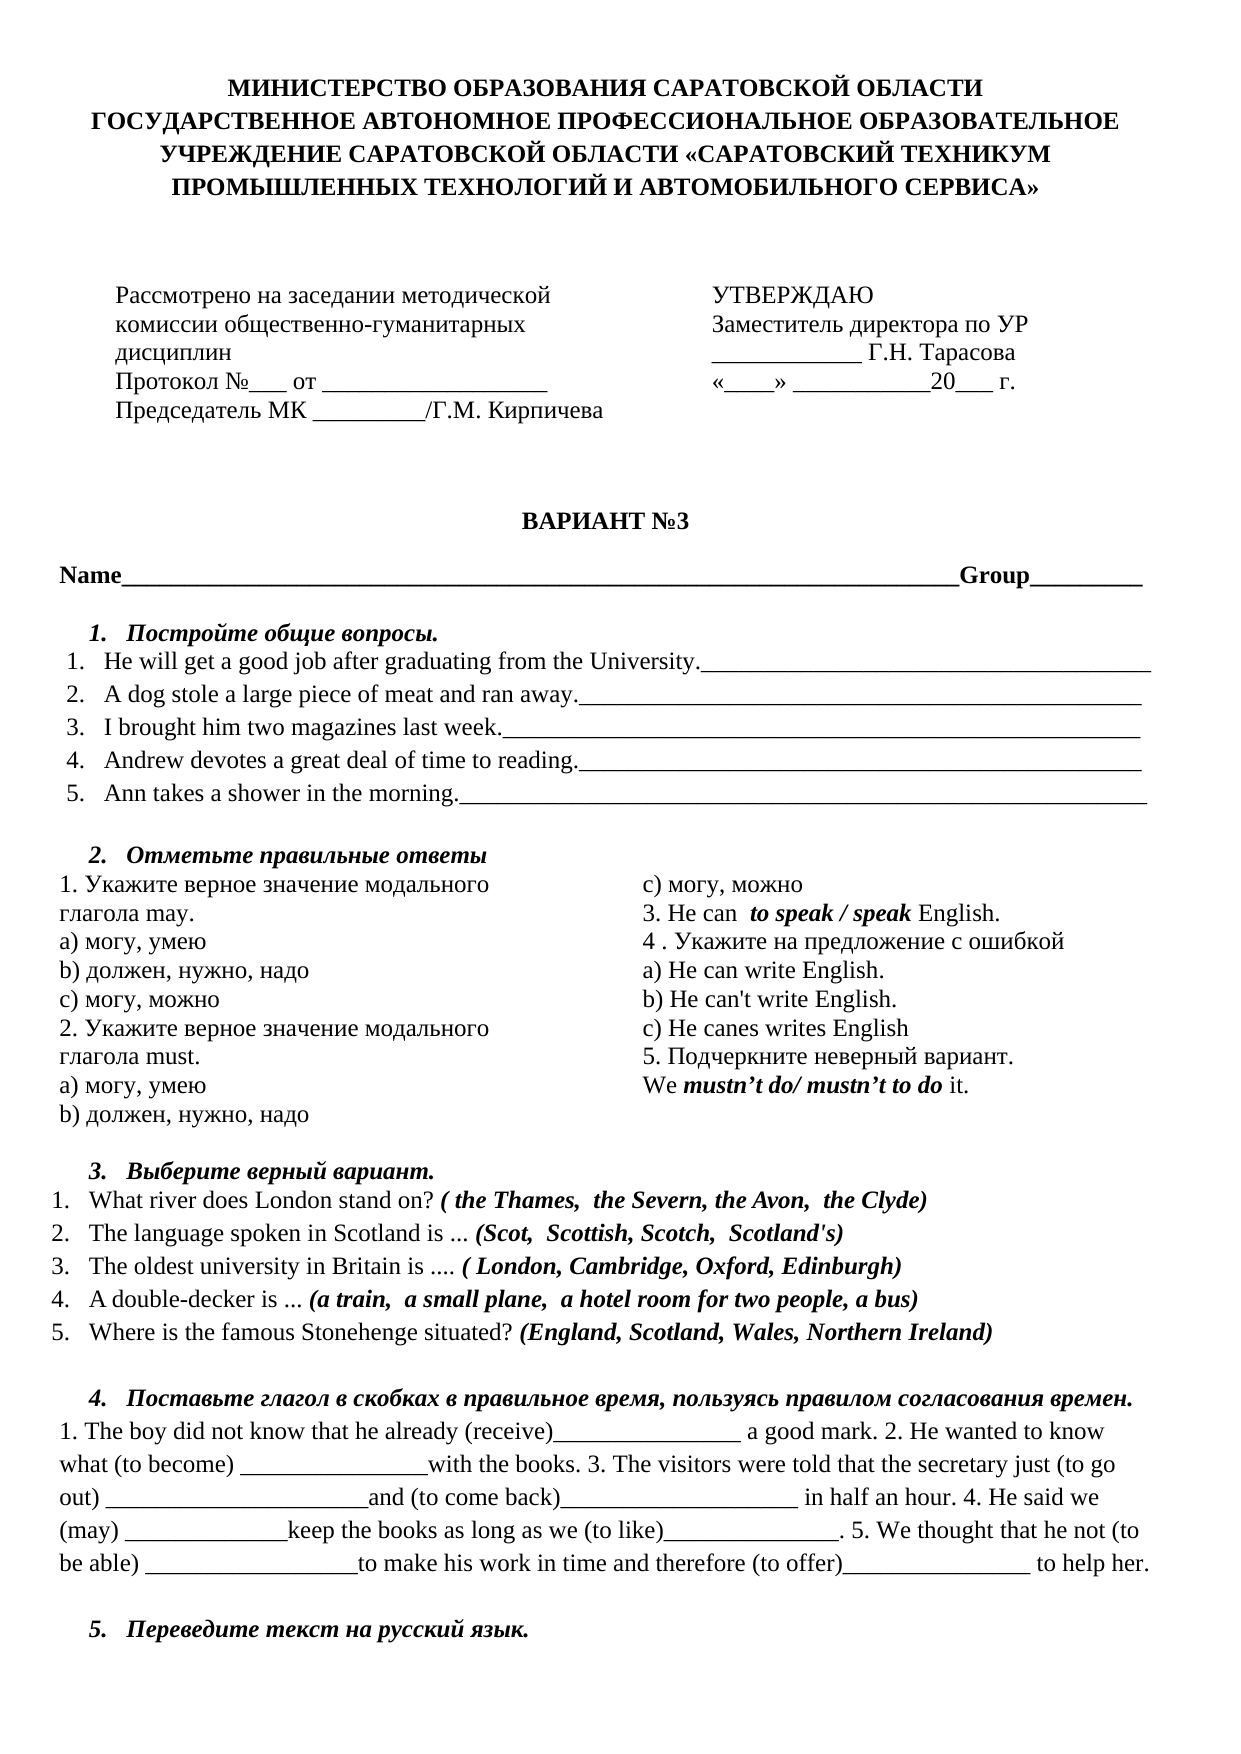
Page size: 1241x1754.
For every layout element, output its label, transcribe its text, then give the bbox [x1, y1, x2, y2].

list Поставьте глагол в скобках в правильное время, пользуясь правилом согласования времен. [89, 1383, 1152, 1412]
text c) He canes writes English [642, 1013, 1152, 1041]
text 5. Подчеркните неверный вариант. [642, 1041, 1152, 1070]
list What river does London stand on? ( the Thames, the Severn, the Avon, the Clyde) [51, 1185, 1152, 1214]
text Name___________________________________________________________________Group_________ [59, 560, 1149, 589]
list Переведите текст на русский язык. [89, 1614, 1152, 1643]
text We mustn’t do/ mustn’t to do it. [642, 1070, 1152, 1099]
text b) He can't write English. [642, 984, 1152, 1013]
text МИНИСТЕРСТВО ОБРАЗОВАНИЯ САРАТОВСКОЙ ОБЛАСТИ [59, 73, 1152, 102]
text 1. Укажите верное значение модального глагола may. [59, 869, 568, 926]
list I brought him two magazines last week.___________________________________________________ [66, 712, 1152, 741]
text ГОСУДАРСТВЕННОЕ АВТОНОМНОЕ ПРОФЕССИОНАЛЬНОЕ ОБРАЗОВАТЕЛЬНОЕ УЧРЕЖДЕНИЕ САРАТОВСКОЙ ОБЛАСТИ «САРАТОВСКИЙ ТЕХНИКУМ ПРОМЫШЛЕННЫХ ТЕХНОЛОГИЙ И АВТОМОБИЛЬНОГО СЕРВИСА» [59, 106, 1152, 201]
text 4 . Укажите на предложение с ошибкой [642, 926, 1152, 955]
list Ann takes a shower in the morning._______________________________________________________ [66, 778, 1152, 807]
text c) могу, можно [59, 984, 568, 1013]
list Постройте общие вопросы. [89, 618, 1152, 646]
text a) He can write English. [642, 955, 1152, 984]
list Where is the famous Stonehenge situated? (England, Scotland, Wales, Northern Ireland) [51, 1317, 1152, 1346]
text 2. Укажите верное значение модального глагола must. [59, 1013, 568, 1070]
text b) должен, нужно, надо [59, 955, 568, 984]
table_header Рассмотрено на заседании методической комиссии общественно-гуманитарных дисциплин Протокол №___ от __________________ Председатель МК _________/Г.М. Кирпичева [104, 280, 645, 452]
list Andrew devotes a great deal of time to reading._____________________________________________ [66, 745, 1152, 774]
text 3. He can to speak / speak English. [642, 898, 1152, 926]
list A double-decker is ... (a train, a small plane, a hotel room for two people, a bus) [51, 1284, 1152, 1313]
list Выберите верный вариант. [89, 1156, 1152, 1185]
text a) могу, умею [59, 1070, 568, 1099]
list A dog stole a large piece of meat and ran away._____________________________________________ [66, 679, 1152, 708]
list The language spoken in Scotland is ... (Scot, Scottish, Scotch, Scotland's) [51, 1218, 1152, 1247]
text c) могу, можно [642, 869, 1152, 898]
text b) должен, нужно, надо [59, 1099, 568, 1128]
table_header УТВЕРЖДАЮ Заместитель директора по УР ____________ Г.Н. Тарасова «____» ___________20___ г. [645, 280, 1107, 452]
list Отметьте правильные ответы [89, 840, 1152, 869]
text ВАРИАНТ №3 [59, 506, 1152, 535]
text 1. The boy did not know that he already (receive)_______________ a good mark. 2. He wanted to know what (to become) _______________with the books. 3. The visitors were told that the secretary just (to go out) _____________________and (to come back)___________________ in half an hour. 4. He said we (may) _____________keep the books as long as we (to like)______________. 5. We thought that he not (to be able) _________________to make his work in time and therefore (to offer)_______________ to help her. [59, 1416, 1152, 1577]
text a) могу, умею [59, 926, 568, 955]
list Не will get a good job after graduating from the University.____________________________________ [66, 646, 1152, 675]
list The oldest university in Britain is .... ( London, Cambridge, Oxford, Edinburgh) [51, 1251, 1152, 1280]
